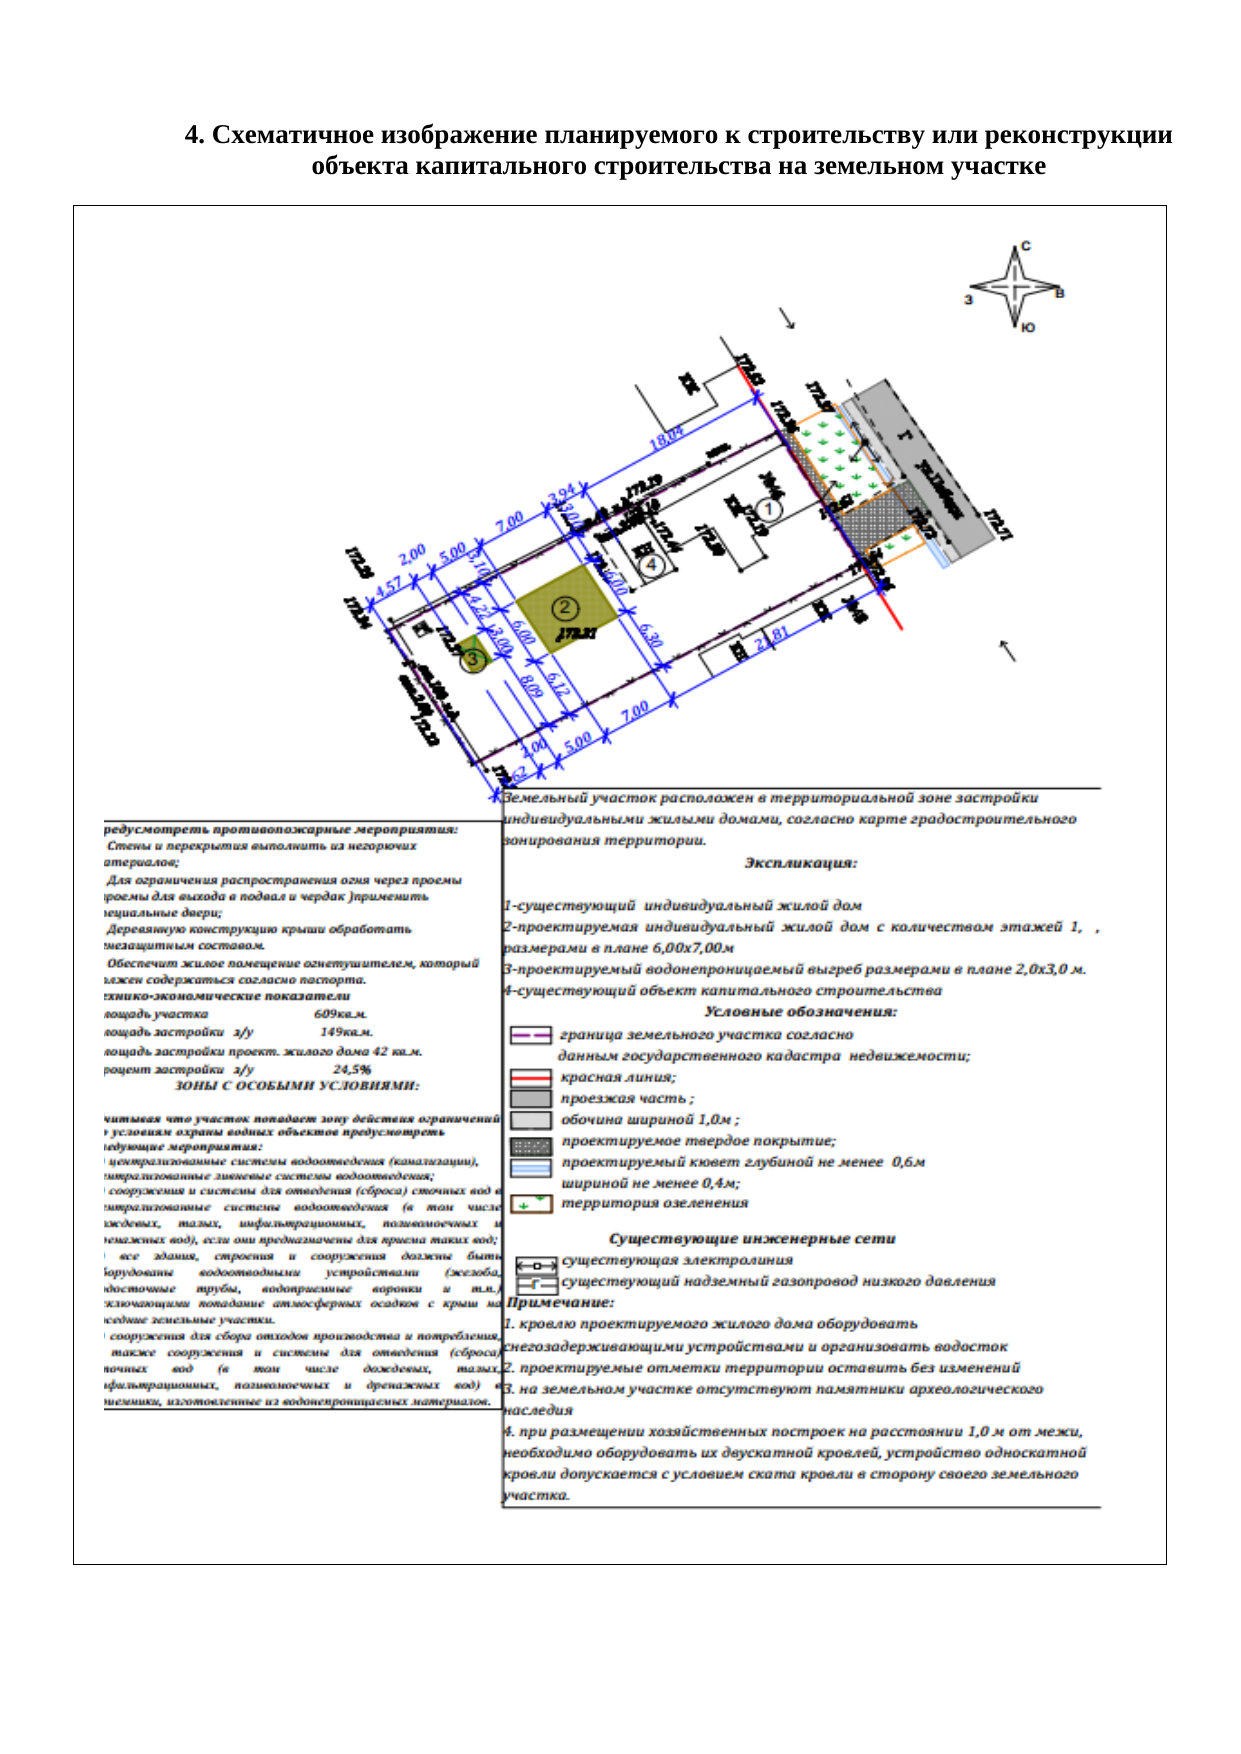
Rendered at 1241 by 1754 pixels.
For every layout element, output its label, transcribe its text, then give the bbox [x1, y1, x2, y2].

text 4. Схематичное изображение планируемого к строительству или реконструкции объекта капитального строительства на земельном участке [177, 118, 1181, 180]
picture [104, 219, 1105, 1522]
table_header [74, 206, 1166, 1564]
